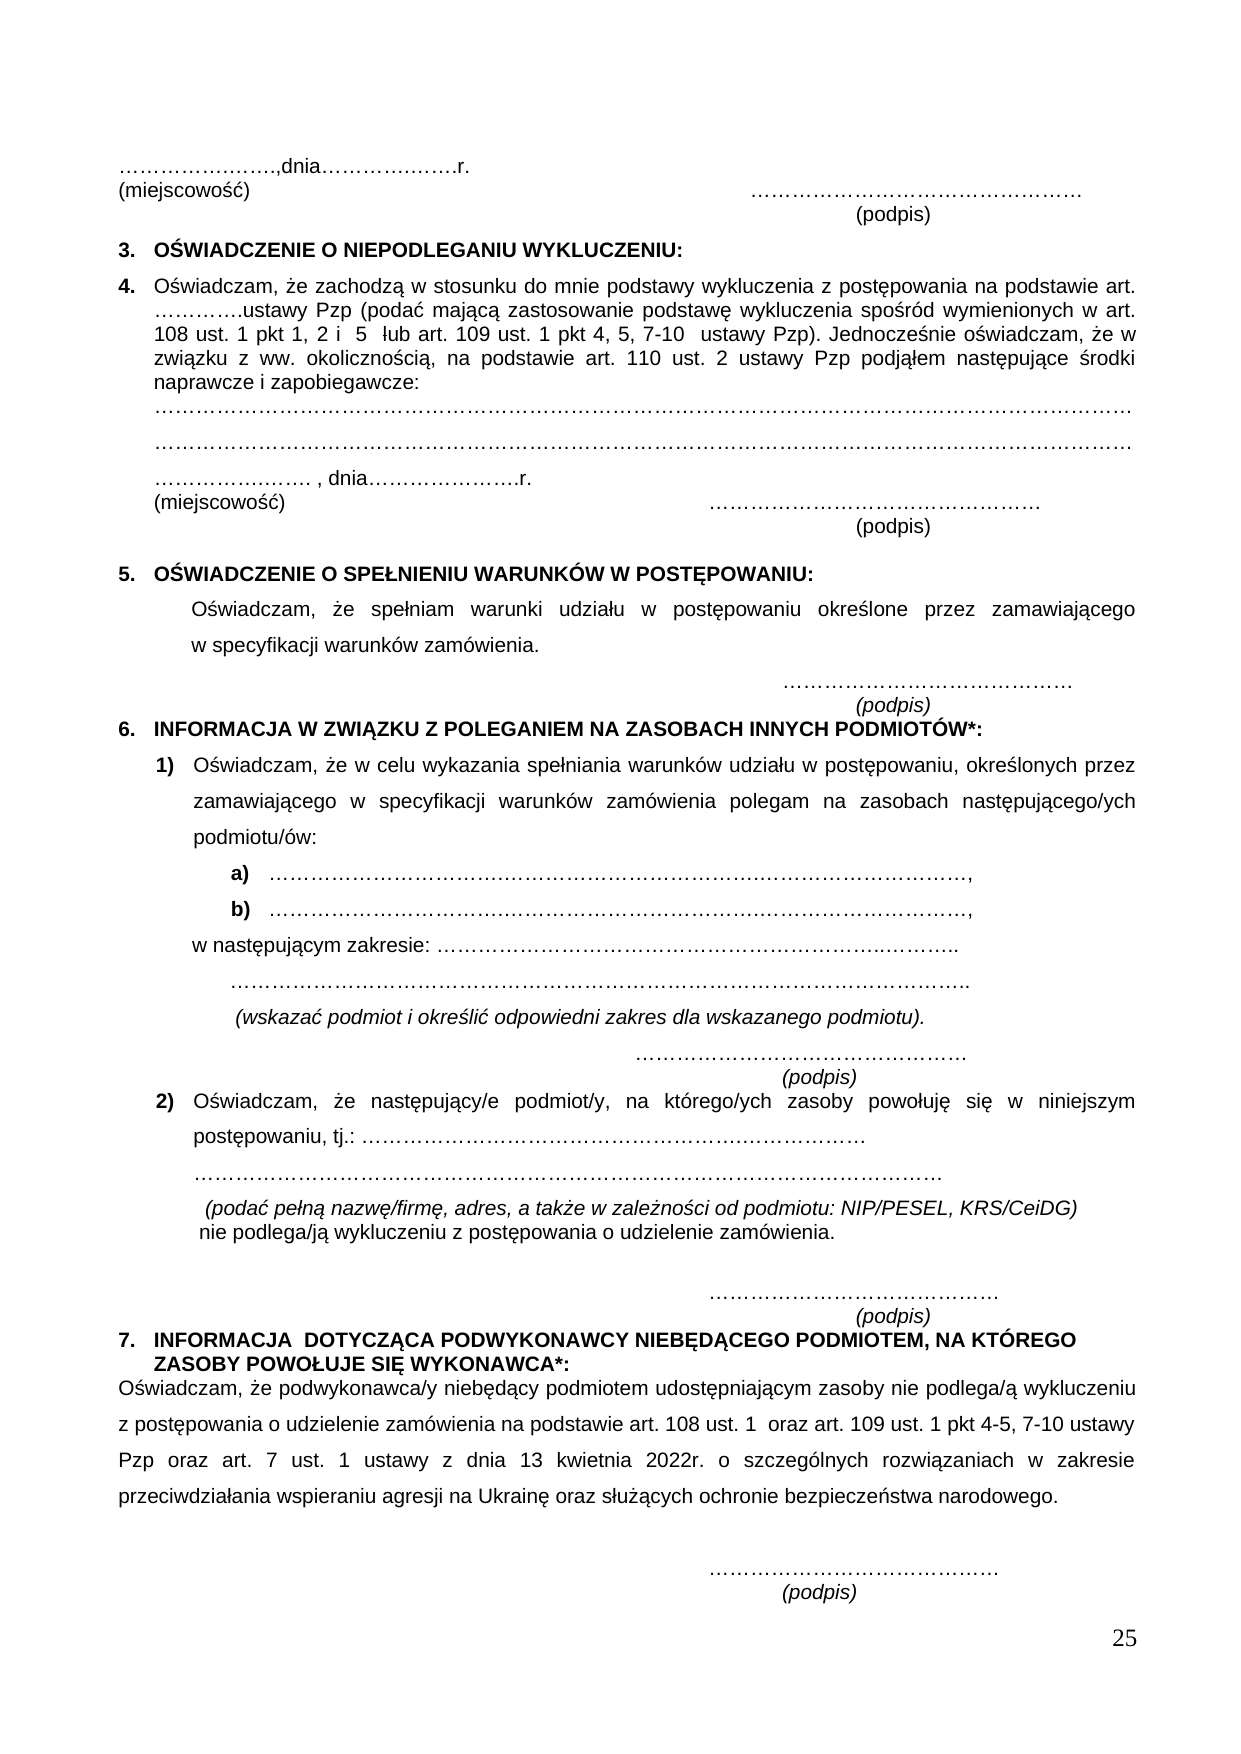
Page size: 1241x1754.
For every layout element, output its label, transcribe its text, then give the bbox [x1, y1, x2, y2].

text (miejscowość) ………………………………………… [118, 178, 1137, 202]
list (podpis) [817, 513, 1137, 537]
list Oświadczam, że spełniam warunki udziału w postępowaniu określone przez zamawiającego w specyfikacji warunków zamówienia. [191, 597, 1137, 657]
list INFORMACJA W ZWIĄZKU Z POLEGANIEM NA ZASOBACH INNYCH PODMIOTÓW*: [118, 717, 1137, 741]
list OŚWIADCZENIE O SPEŁNIENIU WARUNKÓW W POSTĘPOWANIU: [118, 561, 1137, 585]
list …………………………………………………………………………………………….. [229, 969, 1137, 993]
list …………………………….……………………………….…………………………, [231, 861, 1137, 885]
text (podpis) [782, 1579, 1137, 1603]
text …………………………………… [634, 1556, 1137, 1579]
text w następującym zakresie: ………………………………………………………..……….. [118, 933, 1137, 957]
text (podpis) [856, 202, 1137, 226]
text ………………………………………… [118, 1041, 1137, 1064]
text (podpis) [782, 1304, 1137, 1328]
list Oświadczam, że w celu wykazania spełniania warunków udziału w postępowaniu, określonych przez zamawiającego w specyfikacji warunków zamówienia polegam na zasobach następującego/ych podmiotu/ów: [156, 753, 1137, 849]
text …………….…….,dnia………….…….r. [118, 154, 1137, 178]
list (wskazać podmiot i określić odpowiedni zakres dla wskazanego podmiotu). [229, 1004, 1137, 1028]
text …………………………………… [118, 669, 1137, 693]
list Oświadczam, że następujący/e podmiot/y, na którego/ych zasoby powołuję się w niniejszym postępowaniu, tj.: ……………………………………………….……………… [156, 1088, 1137, 1148]
list OŚWIADCZENIE O NIEPODLEGANIU WYKLUCZENIU: [118, 238, 1137, 262]
list …………….……. , dnia………………….r. [153, 466, 1137, 489]
list nie podlega/ją wykluczeniu z postępowania o udzielenie zamówienia. [193, 1220, 1137, 1244]
list ………………………………………………………………………………………………………………………………………………………………………………………………………………………………………………………… [153, 394, 1137, 453]
list ……………………………………………………………………………………………… [193, 1160, 1137, 1184]
list INFORMACJA DOTYCZĄCA PODWYKONAWCY NIEBĘDĄCEGO PODMIOTEM, NA KTÓREGO ZASOBY POWOŁUJE SIĘ WYKONAWCA*: [118, 1328, 1137, 1376]
list (miejscowość) ………………………………………… [153, 489, 1137, 513]
list …………………………….……………………………….…………………………, [231, 897, 1137, 921]
text …………………………………… [634, 1280, 1137, 1304]
text (podpis) [782, 693, 1137, 717]
text Oświadczam, że podwykonawca/y niebędący podmiotem udostępniającym zasoby nie podlega/ą wykluczeniu z postępowania o udzielenie zamówienia na podstawie art. 108 ust. 1 oraz art. 109 ust. 1 pkt 4-5, 7-10 ustawy Pzp oraz art. 7 ust. 1 ustawy z dnia 13 kwietnia 2022r. o szczególnych rozwiązaniach w zakresie przeciwdziałania wspieraniu agresji na Ukrainę oraz służących ochronie bezpieczeństwa narodowego. [118, 1376, 1137, 1544]
list (podać pełną nazwę/firmę, adres, a także w zależności od podmiotu: NIP/PESEL, KRS/CeiDG) [193, 1196, 1137, 1220]
list Oświadczam, że zachodzą w stosunku do mnie podstawy wykluczenia z postępowania na podstawie art.………….ustawy Pzp (podać mającą zastosowanie podstawę wykluczenia spośród wymienionych w art. 108 ust. 1 pkt 1, 2 i 5 lub art. 109 ust. 1 pkt 4, 5, 7-10 ustawy Pzp). Jednocześnie oświadczam, że w związku z ww. okolicznością, na podstawie art. 110 ust. 2 ustawy Pzp podjąłem następujące środki naprawcze i zapobiegawcze: [118, 274, 1137, 394]
text (podpis) [708, 1064, 1137, 1088]
